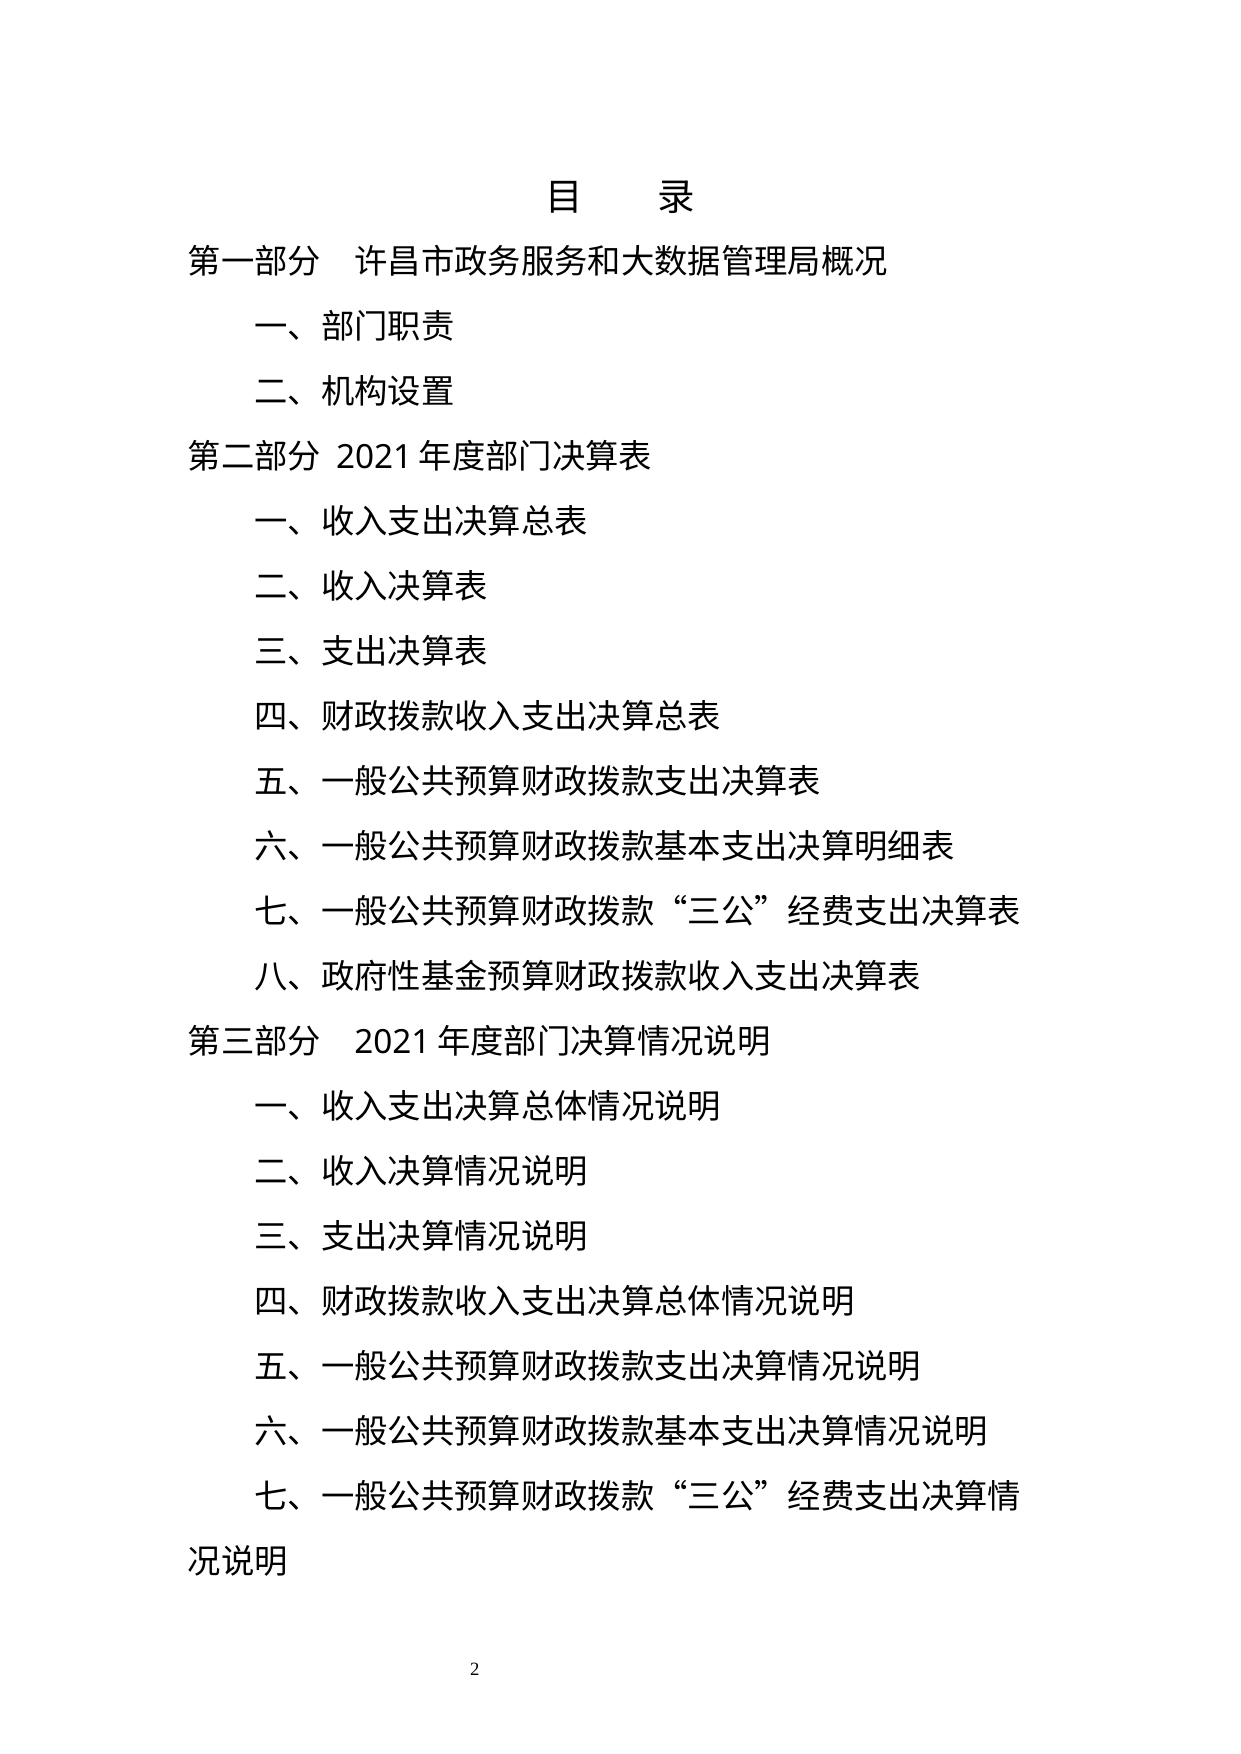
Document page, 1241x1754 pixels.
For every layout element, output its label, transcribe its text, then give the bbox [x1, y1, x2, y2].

text 六、一般公共预算财政拨款基本支出决算明细表 [187, 812, 1053, 877]
text 第二部分 2021年度部门决算表 [187, 422, 1053, 487]
text 五、一般公共预算财政拨款支出决算表 [187, 747, 1053, 812]
text 第一部分 许昌市政务服务和大数据管理局概况 [187, 227, 1053, 292]
text 二、收入决算表 [187, 552, 1053, 617]
text 七、一般公共预算财政拨款“三公”经费支出决算表 [187, 877, 1053, 942]
text 四、财政拨款收入支出决算总体情况说明 [187, 1267, 1053, 1332]
text 六、一般公共预算财政拨款基本支出决算情况说明 [187, 1397, 1053, 1462]
text 一、收入支出决算总体情况说明 [187, 1072, 1053, 1137]
text 七、一般公共预算财政拨款“三公”经费支出决算情况说明 [187, 1462, 1053, 1592]
text 三、支出决算情况说明 [187, 1202, 1053, 1267]
text 八、政府性基金预算财政拨款收入支出决算表 [187, 942, 1053, 1007]
text 目 录 [187, 162, 1053, 227]
text 三、支出决算表 [187, 617, 1053, 682]
text 二、收入决算情况说明 [187, 1137, 1053, 1202]
text 五、一般公共预算财政拨款支出决算情况说明 [187, 1332, 1053, 1397]
text 第三部分 2021年度部门决算情况说明 [187, 1007, 1053, 1072]
list 部门职责 [187, 292, 1053, 357]
list 机构设置 [187, 357, 1053, 422]
text 四、财政拨款收入支出决算总表 [187, 682, 1053, 747]
text 一、收入支出决算总表 [187, 487, 1053, 552]
